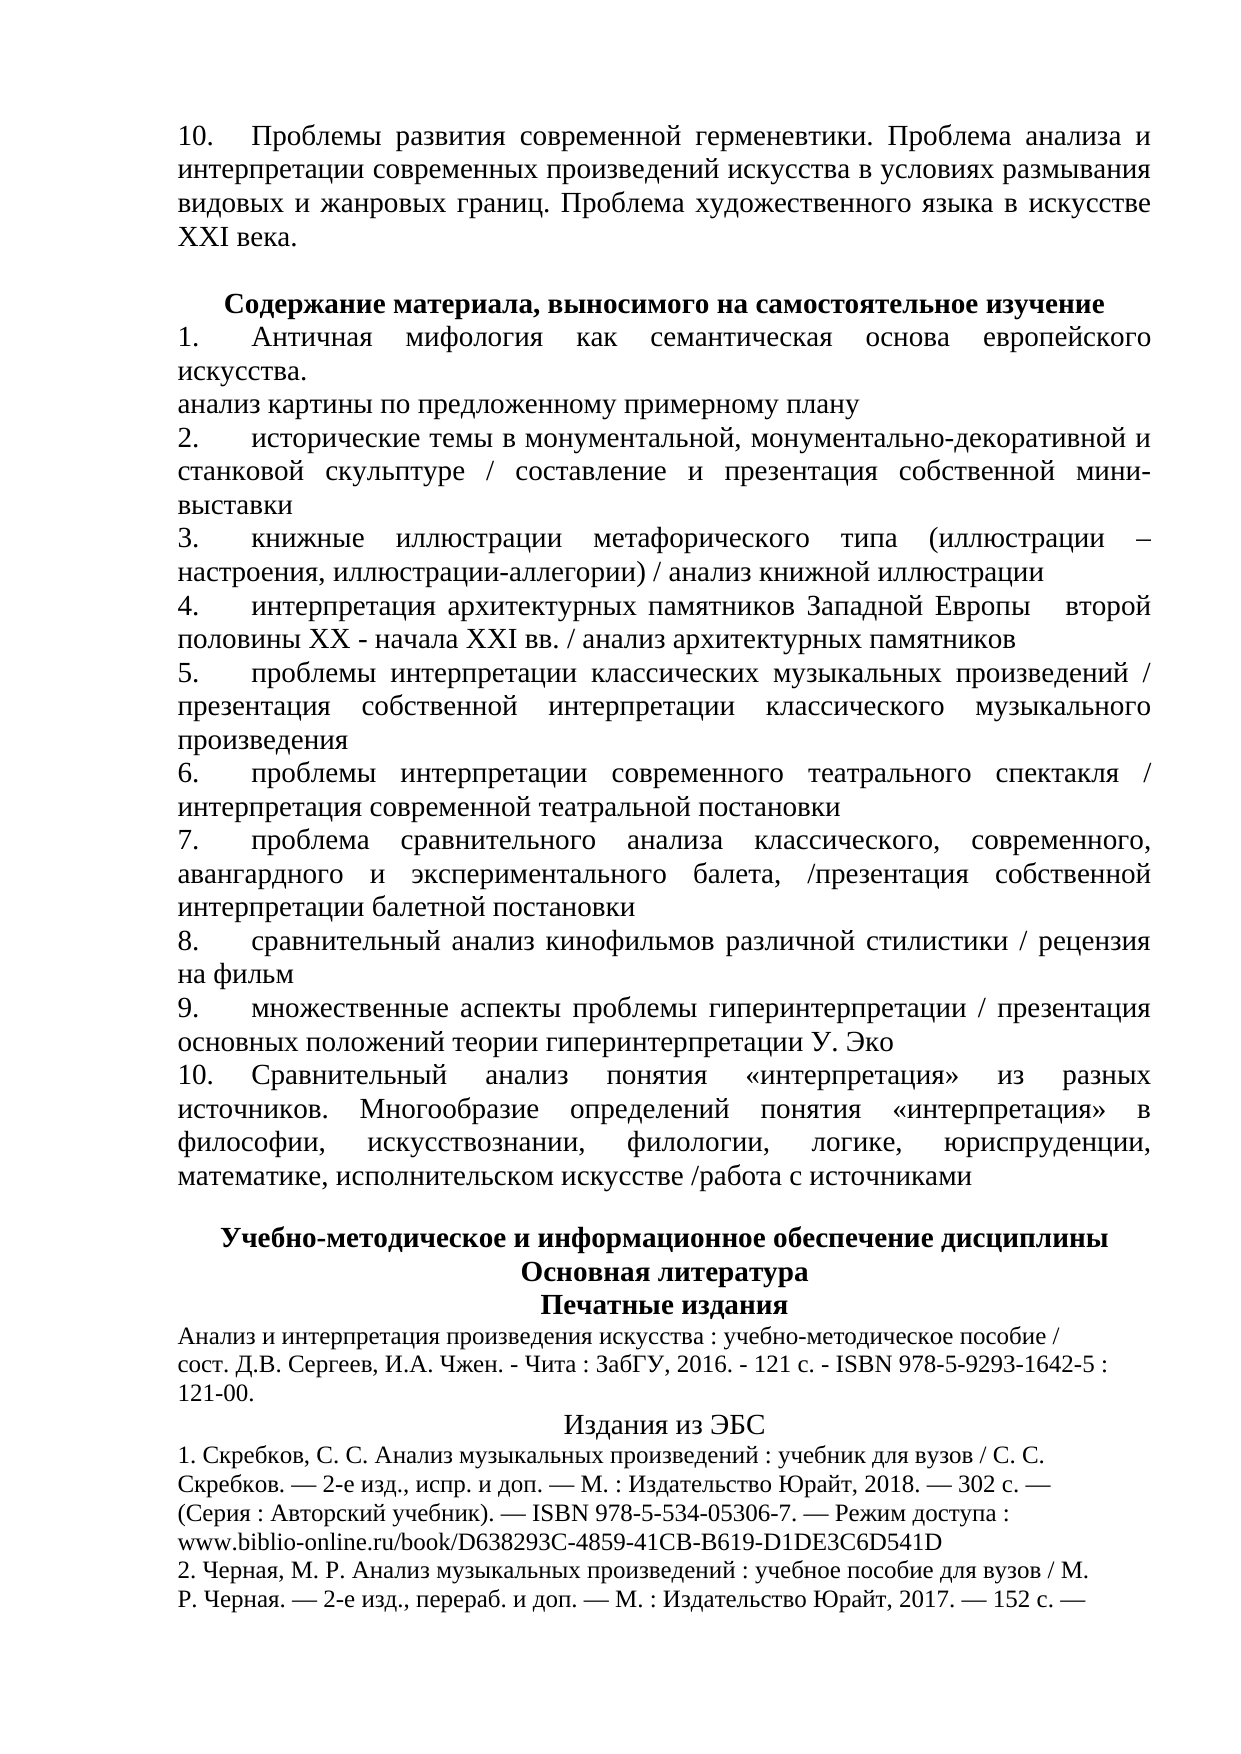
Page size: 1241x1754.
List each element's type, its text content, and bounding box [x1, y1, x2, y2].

text Печатные издания [177, 1287, 1152, 1321]
text Издания из ЭБС [177, 1407, 1152, 1441]
text 6. проблемы интерпретации современного театрального спектакля / интерпретация современной театральной постановки [177, 755, 1152, 822]
text 5. проблемы интерпретации классических музыкальных произведений / презентация собственной интерпретации классического музыкального произведения [177, 655, 1152, 755]
text 9. множественные аспекты проблемы гиперинтерпретации / презентация основных положений теории гиперинтерпретации У. Эко [177, 990, 1152, 1057]
text 8. сравнительный анализ кинофильмов различной стилистики / рецензия на фильм [177, 923, 1152, 990]
text Основная литература [177, 1254, 1152, 1287]
text анализ картины по предложенному примерному плану [177, 386, 1152, 420]
text 121-00. [177, 1378, 1152, 1407]
text Учебно-методическое и информационное обеспечение дисциплины [177, 1220, 1152, 1254]
text Скребков. — 2-е изд., испр. и доп. — М. : Издательство Юрайт, 2018. — 302 с. — [177, 1469, 1152, 1498]
text Анализ и интерпретация произведения искусства : учебно-методическое пособие / [177, 1321, 1152, 1349]
text 10. Сравнительный анализ понятия «интерпретация» из разных источников. Многообразие определений понятия «интерпретация» в философии, искусствознании, филологии, логике, юриспруденции, математике, исполнительском искусстве /работа с источниками [177, 1057, 1152, 1191]
text 4. интерпретация архитектурных памятников Западной Европы второй половины XX - начала XXI вв. / анализ архитектурных памятников [177, 588, 1152, 655]
text 7. проблема сравнительного анализа классического, современного, авангардного и экспериментального балета, /презентация собственной интерпретации балетной постановки [177, 822, 1152, 923]
text 3. книжные иллюстрации метафорического типа (иллюстрации – настроения, иллюстрации-аллегории) / анализ книжной иллюстрации [177, 521, 1152, 588]
text 1. Скребков, С. С. Анализ музыкальных произведений : учебник для вузов / С. С. [177, 1441, 1152, 1469]
text 2. исторические темы в монументальной, монументально-декоративной и станковой скульптуре / составление и презентация собственной мини-выставки [177, 420, 1152, 521]
text 2. Черная, М. Р. Анализ музыкальных произведений : учебное пособие для вузов / М. [177, 1556, 1152, 1584]
text Р. Черная. — 2-е изд., перераб. и доп. — М. : Издательство Юрайт, 2017. — 152 с. — [177, 1584, 1152, 1613]
text www.biblio-online.ru/book/D638293C-4859-41CB-B619-D1DE3C6D541D [177, 1527, 1152, 1556]
text Содержание материала, выносимого на самостоятельное изучение [177, 286, 1152, 319]
text 10. Проблемы развития современной герменевтики. Проблема анализа и интерпретации современных произведений искусства в условиях размывания видовых и жанровых границ. Проблема художественного языка в искусстве XXI века. [177, 118, 1152, 252]
text сост. Д.В. Сергеев, И.А. Чжен. - Чита : ЗабГУ, 2016. - 121 с. - ISBN 978-5-9293-1642-5 : [177, 1349, 1152, 1378]
text (Серия : Авторский учебник). — ISBN 978-5-534-05306-7. — Режим доступа : [177, 1498, 1152, 1527]
text 1. Античная мифология как семантическая основа европейского искусства. [177, 319, 1152, 386]
